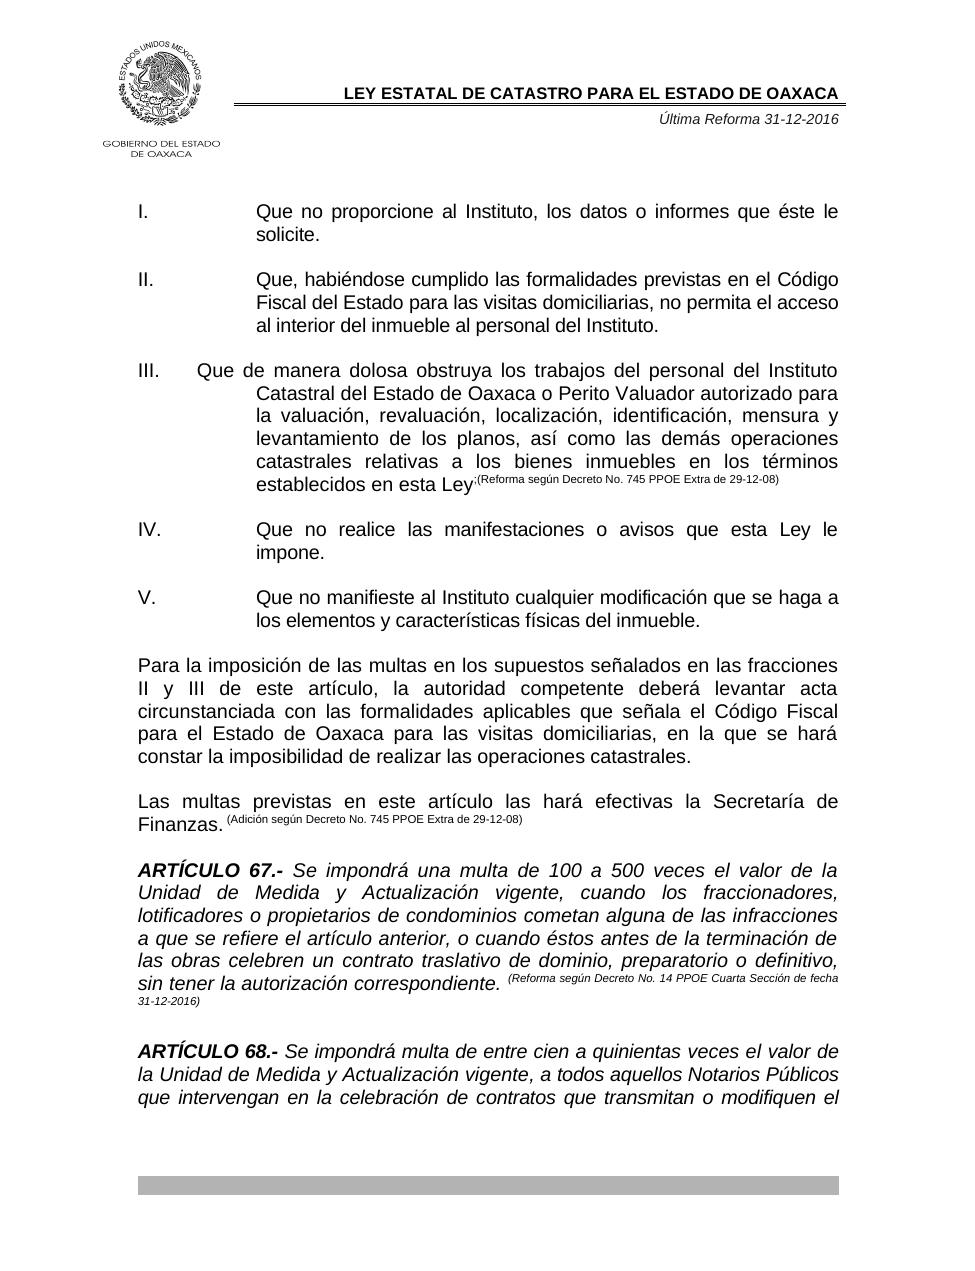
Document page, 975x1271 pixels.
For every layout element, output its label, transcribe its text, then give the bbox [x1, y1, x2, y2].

text IV. Que no realice las manifestaciones o avisos que esta Ley le impone. [138, 518, 839, 563]
text Las multas previstas en este artículo las hará efectivas la Secretaría de Finanzas. (Adición según Decreto No. 745 PPOE Extra de 29-12-08) [138, 790, 839, 836]
text ARTÍCULO 67.- Se impondrá una multa de 100 a 500 veces el valor de la Unidad de Medida y Actualización vigente, cuando los fraccionadores, lotificadores o propietarios de condominios cometan alguna de las infracciones a que se refiere el artículo anterior, o cuando éstos antes de la terminación de las obras celebren un contrato traslativo de dominio, preparatorio o definitivo, sin tener la autorización correspondiente. (Reforma según Decreto No. 14 PPOE Cuarta Sección de fecha 31-12-2016) [138, 858, 839, 1017]
text Para la imposición de las multas en los supuestos señalados en las fracciones II y III de este artículo, la autoridad competente deberá levantar acta circunstanciada con las formalidades aplicables que señala el Código Fiscal para el Estado de Oaxaca para las visitas domiciliarias, en la que se hará constar la imposibilidad de realizar las operaciones catastrales. [138, 654, 839, 768]
text II. Que, habiéndose cumplido las formalidades previstas en el Código Fiscal del Estado para las visitas domiciliarias, no permita el acceso al interior del inmueble al personal del Instituto. [138, 268, 839, 336]
picture [100, 38, 223, 160]
text I. Que no proporcione al Instituto, los datos o informes que éste le solicite. [138, 200, 839, 245]
text V. Que no manifieste al Instituto cualquier modificación que se haga a los elementos y características físicas del inmueble. [138, 586, 839, 631]
list Que de manera dolosa obstruya los trabajos del personal del Instituto Catastral del Estado de Oaxaca o Perito Valuador autorizado para la valuación, revaluación, localización, identificación, mensura y levantamiento de los planos, así como las demás operaciones catastrales relativas a los bienes inmuebles en los términos establecidos en esta Ley;(Reforma según Decreto No. 745 PPOE Extra de 29-12-08) [138, 359, 839, 495]
